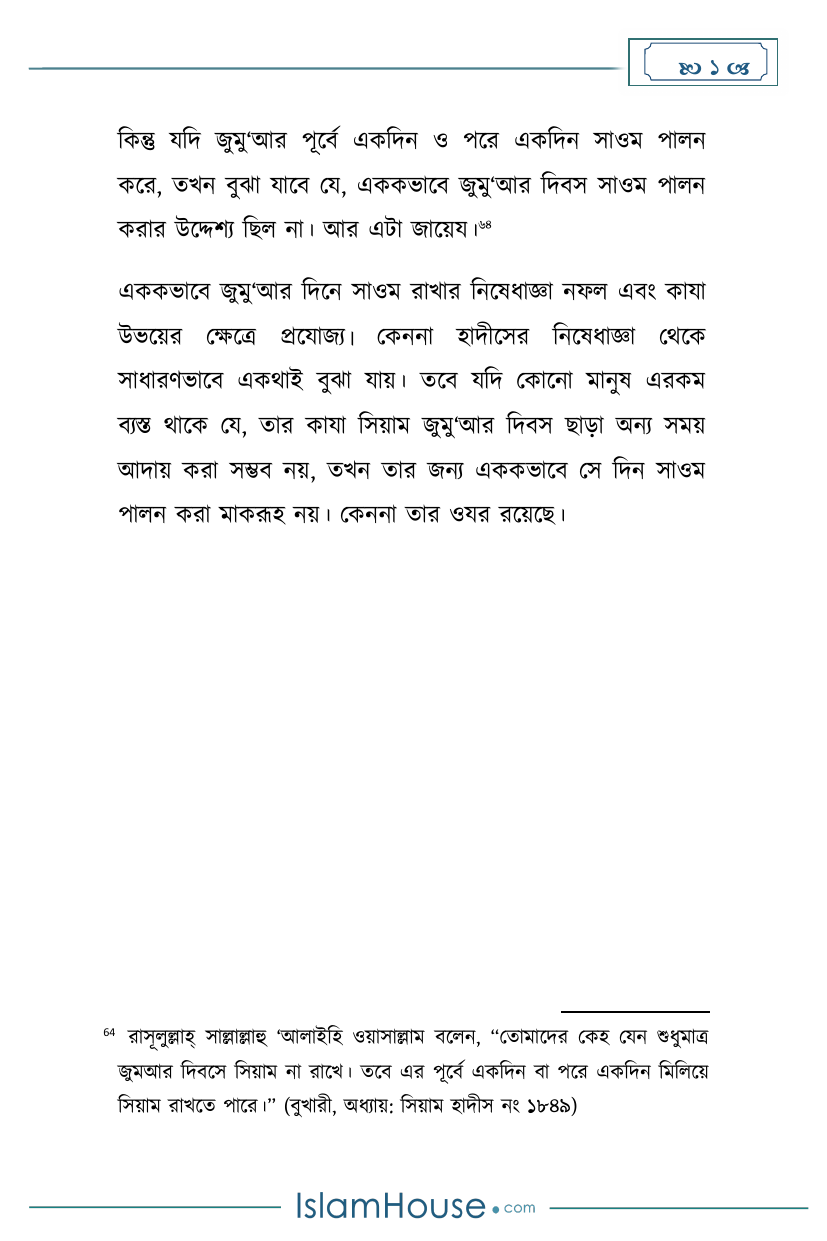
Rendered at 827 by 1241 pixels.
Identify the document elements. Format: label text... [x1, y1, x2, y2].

picture [22, 1186, 281, 1224]
text কিন্তু যদি জুমু‘আর পূর্বে একদিন ও পরে একদিন সাওম পালন করে, তখন বুঝা যাবে যে, এককভাবে জুমু‘আর দিবস সাওম পালন করার উদ্দেশ্য ছিল না। আর এটা জায়েয। [118, 118, 706, 249]
picture [289, 1187, 809, 1225]
text এককভাবে জুমু‘আর দিনে সাওম রাখার নিষেধাজ্ঞা নফল এবং কাযা উভয়ের ক্ষেত্রে প্রযোজ্য। কেননা হাদীসের নিষেধাজ্ঞা থেকে সাধারণভাবে একথাই বুঝা যায়। তবে যদি কোনো মানুষ এরকম ব্যস্ত থাকে যে, তার কাযা সিয়াম জুমু‘আর দিবস ছাড়া অন্য সময় আদায় করা সম্ভব নয়, তখন তার জন্য এককভাবে সে দিন সাওম পালন করা মাকরূহ নয়। কেননা তার ওযর রয়েছে। [118, 269, 706, 534]
